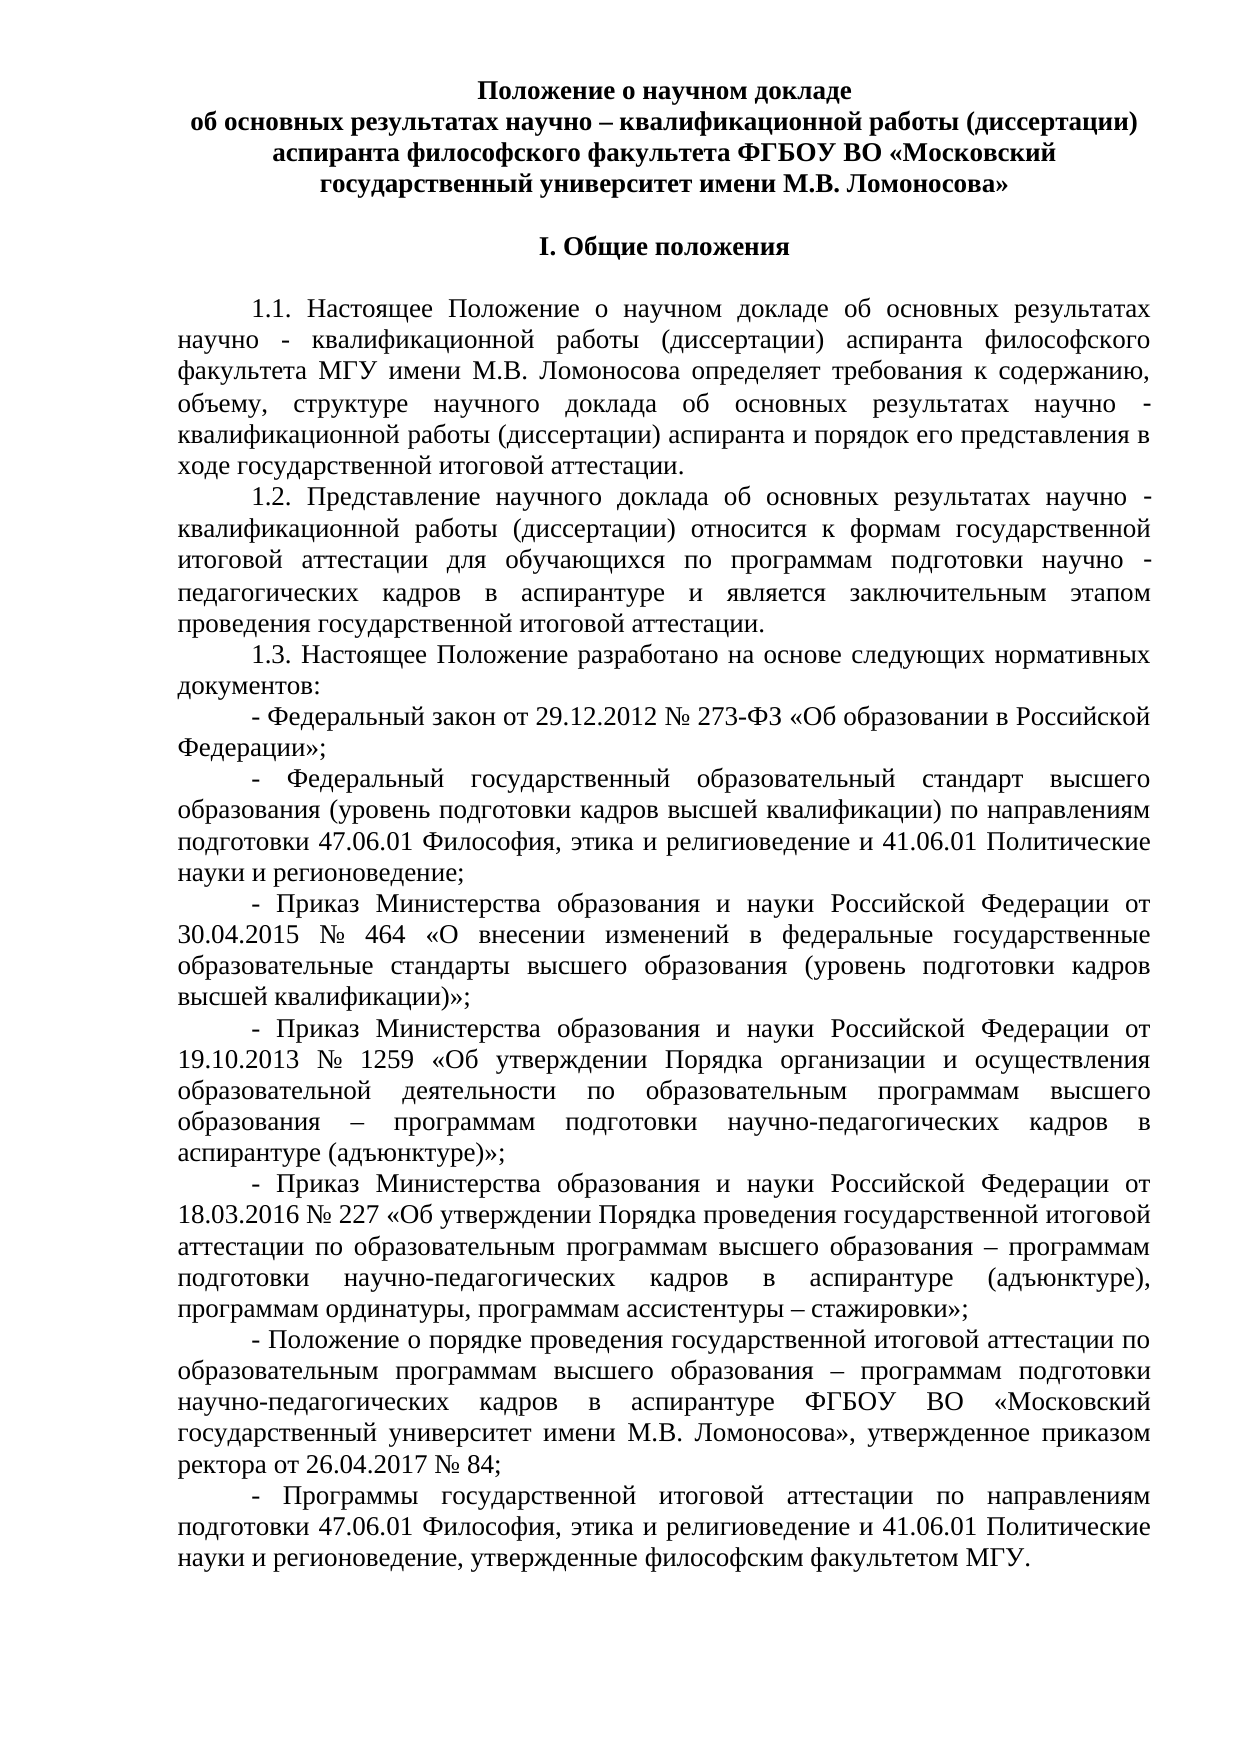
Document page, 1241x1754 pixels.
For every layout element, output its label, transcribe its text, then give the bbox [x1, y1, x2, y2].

text 1.2. Представление научного доклада об основных результатах научно ‐ квалификационной работы (диссертации) относится к формам государственной итоговой аттестации для обучающихся по программам подготовки научно ‐ педагогических кадров в аспирантуре и является заключительным этапом проведения государственной итоговой аттестации. [177, 480, 1152, 638]
text - Программы государственной итоговой аттестации по направлениям подготовки 47.06.01 Философия, этика и религиоведение и 41.06.01 Политические науки и регионоведение, утвержденные философским факультетом МГУ. [177, 1479, 1152, 1572]
text - Приказ Министерства образования и науки Российской Федерации от 19.10.2013 № 1259 «Об утверждении Порядка организации и осуществления образовательной деятельности по образовательным программам высшего образования – программам подготовки научно-педагогических кадров в аспирантуре (адъюнктуре)»; [177, 1012, 1152, 1167]
text Положение о научном докладе [177, 74, 1152, 105]
text - Приказ Министерства образования и науки Российской Федерации от 18.03.2016 № 227 «Об утверждении Порядка проведения государственной итоговой аттестации по образовательным программам высшего образования – программам подготовки научно-педагогических кадров в аспирантуре (адъюнктуре), программам ординатуры, программам ассистентуры – стажировки»; [177, 1167, 1152, 1323]
text об основных результатах научно – квалификационной работы (диссертации) аспиранта философского факультета ФГБОУ ВО «Московский государственный университет имени М.В. Ломоносова» [177, 105, 1152, 198]
text - Положение о порядке проведения государственной итоговой аттестации по образовательным программам высшего образования – программам подготовки научно-педагогических кадров в аспирантуре ФГБОУ ВО «Московский государственный университет имени М.В. Ломоносова», утвержденное приказом ректора от 26.04.2017 № 84; [177, 1323, 1152, 1479]
text 1.1. Настоящее Положение о научном докладе об основных результатах научно - квалификационной работы (диссертации) аспиранта философского факультета МГУ имени М.В. Ломоносова определяет требования к содержанию, объему, структуре научного доклада об основных результатах научно ‐ квалификационной работы (диссертации) аспиранта и порядок его представления в ходе государственной итоговой аттестации. [177, 292, 1152, 480]
text - Федеральный государственный образовательный стандарт высшего образования (уровень подготовки кадров высшей квалификации) по направлениям подготовки 47.06.01 Философия, этика и религиоведение и 41.06.01 Политические науки и регионоведение; [177, 762, 1152, 887]
text I. Общие положения [177, 229, 1152, 261]
text - Федеральный закон от 29.12.2012 № 273-ФЗ «Об образовании в Российской Федерации»; [177, 700, 1152, 762]
text 1.3. Настоящее Положение разработано на основе следующих нормативных документов: [177, 638, 1152, 700]
text - Приказ Министерства образования и науки Российской Федерации от 30.04.2015 № 464 «О внесении изменений в федеральные государственные образовательные стандарты высшего образования (уровень подготовки кадров высшей квалификации)»; [177, 887, 1152, 1012]
